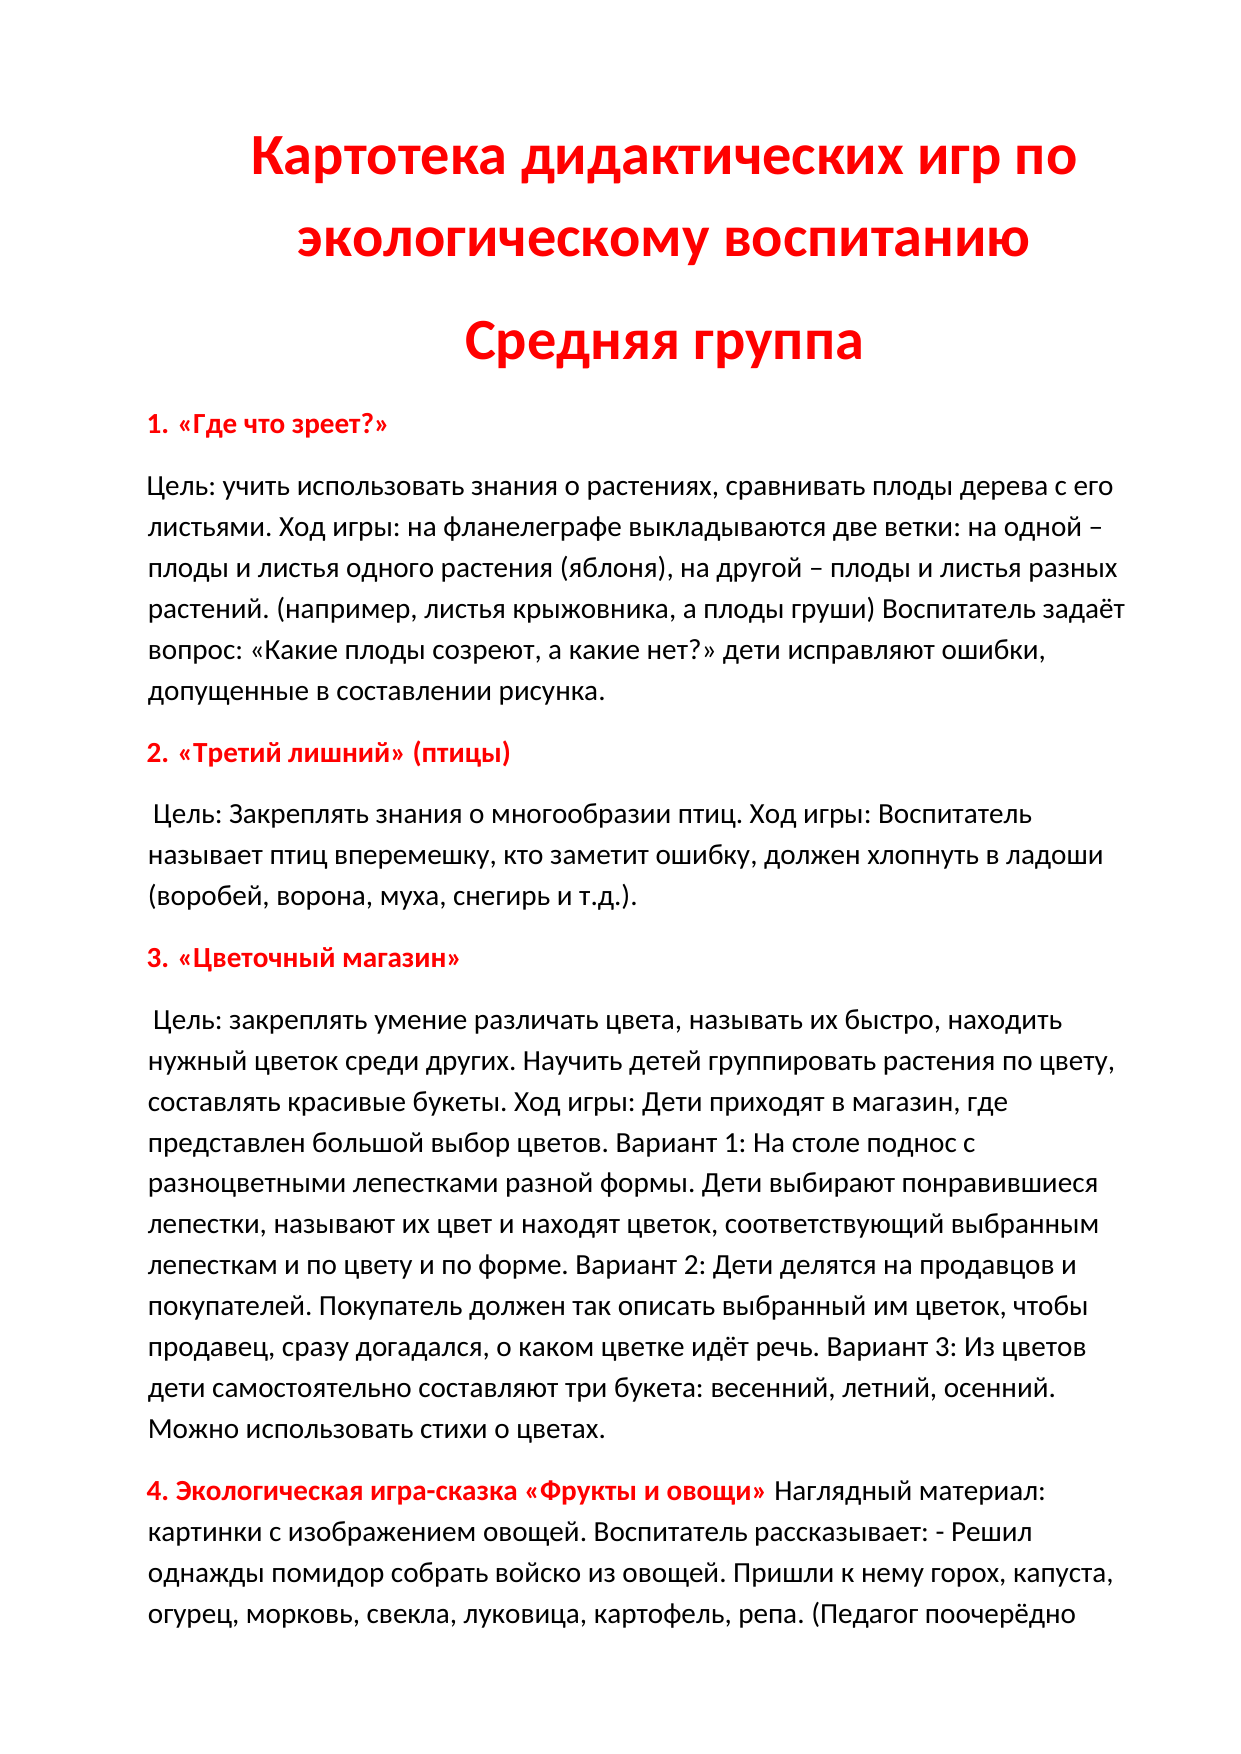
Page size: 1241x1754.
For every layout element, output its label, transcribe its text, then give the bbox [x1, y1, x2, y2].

list «Цветочный магазин» [146, 939, 1137, 975]
text Цель: закреплять умение различать цвета, называть их быстро, находить нужный цветок среди других. Научить детей группировать растения по цвету, составлять красивые букеты. Ход игры: Дети приходят в магазин, где представлен большой выбор цветов. Вариант 1: На столе поднос с разноцветными лепестками разной формы. Дети выбирают понравившиеся лепестки, называют их цвет и находят цветок, соответствующий выбранным лепесткам и по цвету и по форме. Вариант 2: Дети делятся на продавцов и покупателей. Покупатель должен так описать выбранный им цветок, чтобы продавец, сразу догадался, о каком цветке идёт речь. Вариант 3: Из цветов дети самостоятельно составляют три букета: весенний, летний, осенний. Можно использовать стихи о цветах. [146, 1001, 1137, 1446]
text Цель: Закреплять знания о многообразии птиц. Ход игры: Воспитатель называет птиц вперемешку, кто заметит ошибку, должен хлопнуть в ладоши (воробей, ворона, муха, снегирь и т.д.). [146, 795, 1137, 913]
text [146, 1472, 1137, 1630]
text Средняя группа [177, 303, 1152, 374]
list «Третий лишний» (птицы) [146, 734, 1137, 769]
list «Где что зреет?» [146, 405, 1137, 441]
text Картотека дидактических игр по экологическому воспитанию [177, 118, 1152, 271]
text Цель: учить использовать знания о растениях, сравнивать плоды дерева с его листьями. Ход игры: на фланелеграфе выкладываются две ветки: на одной – плоды и листья одного растения (яблоня), на другой – плоды и листья разных растений. (например, листья крыжовника, а плоды груши) Воспитатель задаёт вопрос: «Какие плоды созреют, а какие нет?» дети исправляют ошибки, допущенные в составлении рисунка. [146, 467, 1137, 707]
